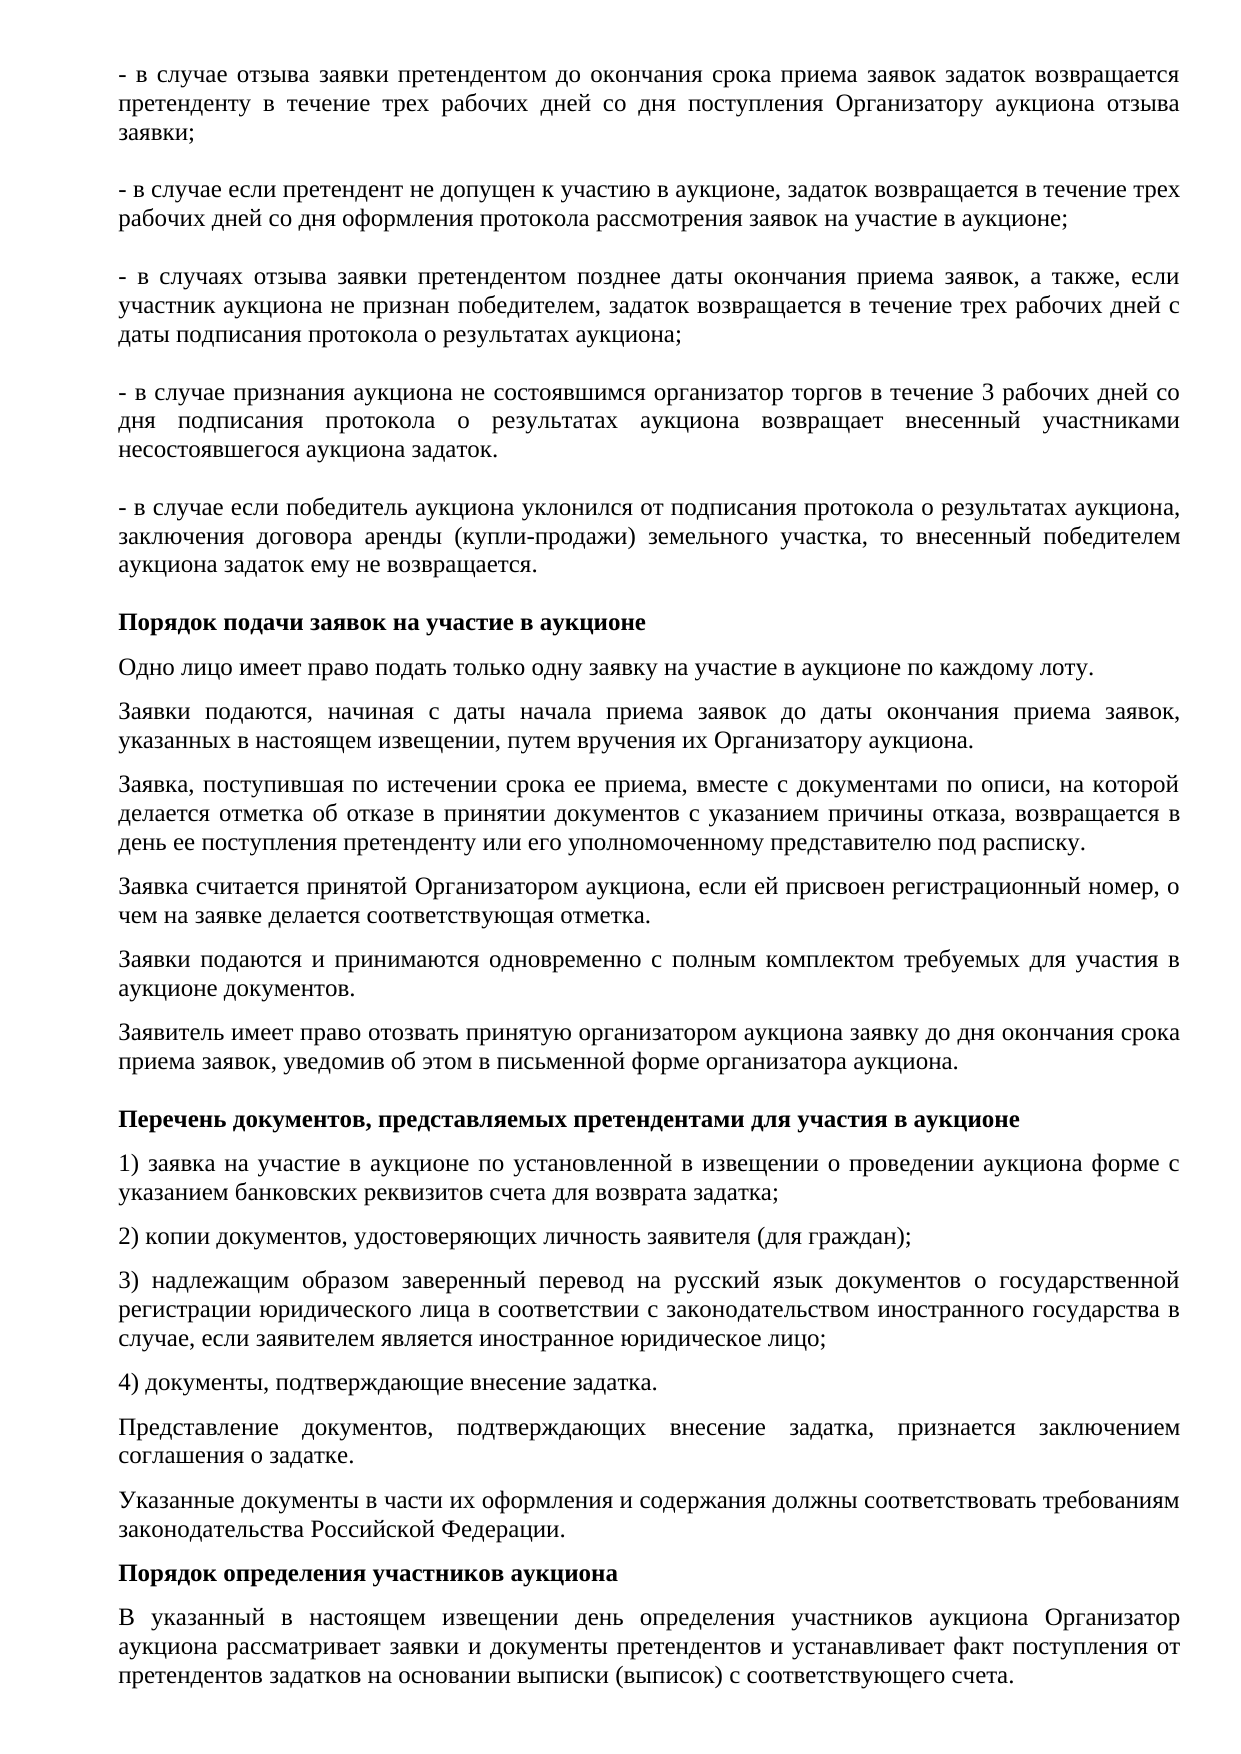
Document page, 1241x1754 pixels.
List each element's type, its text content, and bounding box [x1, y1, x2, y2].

text Порядок определения участников аукциона [118, 1558, 1181, 1587]
text В указанный в настоящем извещении день определения участников аукциона Организатор аукциона рассматривает заявки и документы претендентов и устанавливает факт поступления от претендентов задатков на основании выписки (выписок) с соответствующего счета. [118, 1602, 1181, 1689]
text - в случае если претендент не допущен к участию в аукционе, задаток возвращается в течение трех рабочих дней со дня оформления протокола рассмотрения заявок на участие в аукционе; [118, 174, 1181, 232]
text Перечень документов, представляемых претендентами для участия в аукционе [118, 1104, 1181, 1132]
text Порядок подачи заявок на участие в аукционе [118, 607, 1181, 636]
text Заявитель имеет право отозвать принятую организатором аукциона заявку до дня окончания срока приема заявок, уведомив об этом в письменной форме организатора аукциона. [118, 1017, 1181, 1075]
text Представление документов, подтверждающих внесение задатка, признается заключением соглашения о задатке. [118, 1412, 1181, 1469]
text 1) заявка на участие в аукционе по установленной в извещении о проведении аукциона форме с указанием банковских реквизитов счета для возврата задатка; [118, 1148, 1181, 1206]
text Заявка считается принятой Организатором аукциона, если ей присвоен регистрационный номер, о чем на заявке делается соответствующая отметка. [118, 871, 1181, 929]
text Заявка, поступившая по истечении срока ее приема, вместе с документами по описи, на которой делается отметка об отказе в принятии документов с указанием причины отказа, возвращается в день ее поступления претенденту или его уполномоченному представителю под расписку. [118, 769, 1181, 856]
text Заявки подаются, начиная с даты начала приема заявок до даты окончания приема заявок, указанных в настоящем извещении, путем вручения их Организатору аукциона. [118, 696, 1181, 754]
text - в случае если победитель аукциона уклонился от подписания протокола о результатах аукциона, заключения договора аренды (купли-продажи) земельного участка, то внесенный победителем аукциона задаток ему не возвращается. [118, 492, 1181, 578]
text 4) документы, подтверждающие внесение задатка. [118, 1367, 1181, 1396]
text Одно лицо имеет право подать только одну заявку на участие в аукционе по каждому лоту. [118, 652, 1181, 681]
text Заявки подаются и принимаются одновременно с полным комплектом требуемых для участия в аукционе документов. [118, 944, 1181, 1002]
text Указанные документы в части их оформления и содержания должны соответствовать требованиям законодательства Российской Федерации. [118, 1485, 1181, 1542]
text - в случае признания аукциона не состоявшимся организатор торгов в течение 3 рабочих дней со дня подписания протокола о результатах аукциона возвращает внесенный участниками несостоявшегося аукциона задаток. [118, 377, 1181, 463]
text - в случаях отзыва заявки претендентом позднее даты окончания приема заявок, а также, если участник аукциона не признан победителем, задаток возвращается в течение трех рабочих дней с даты подписания протокола о результатах аукциона; [118, 261, 1181, 347]
text 2) копии документов, удостоверяющих личность заявителя (для граждан); [118, 1221, 1181, 1250]
text 3) надлежащим образом заверенный перевод на русский язык документов о государственной регистрации юридического лица в соответствии с законодательством иностранного государства в случае, если заявителем является иностранное юридическое лицо; [118, 1266, 1181, 1352]
text - в случае отзыва заявки претендентом до окончания срока приема заявок задаток возвращается претенденту в течение трех рабочих дней со дня поступления Организатору аукциона отзыва заявки; [118, 59, 1181, 145]
